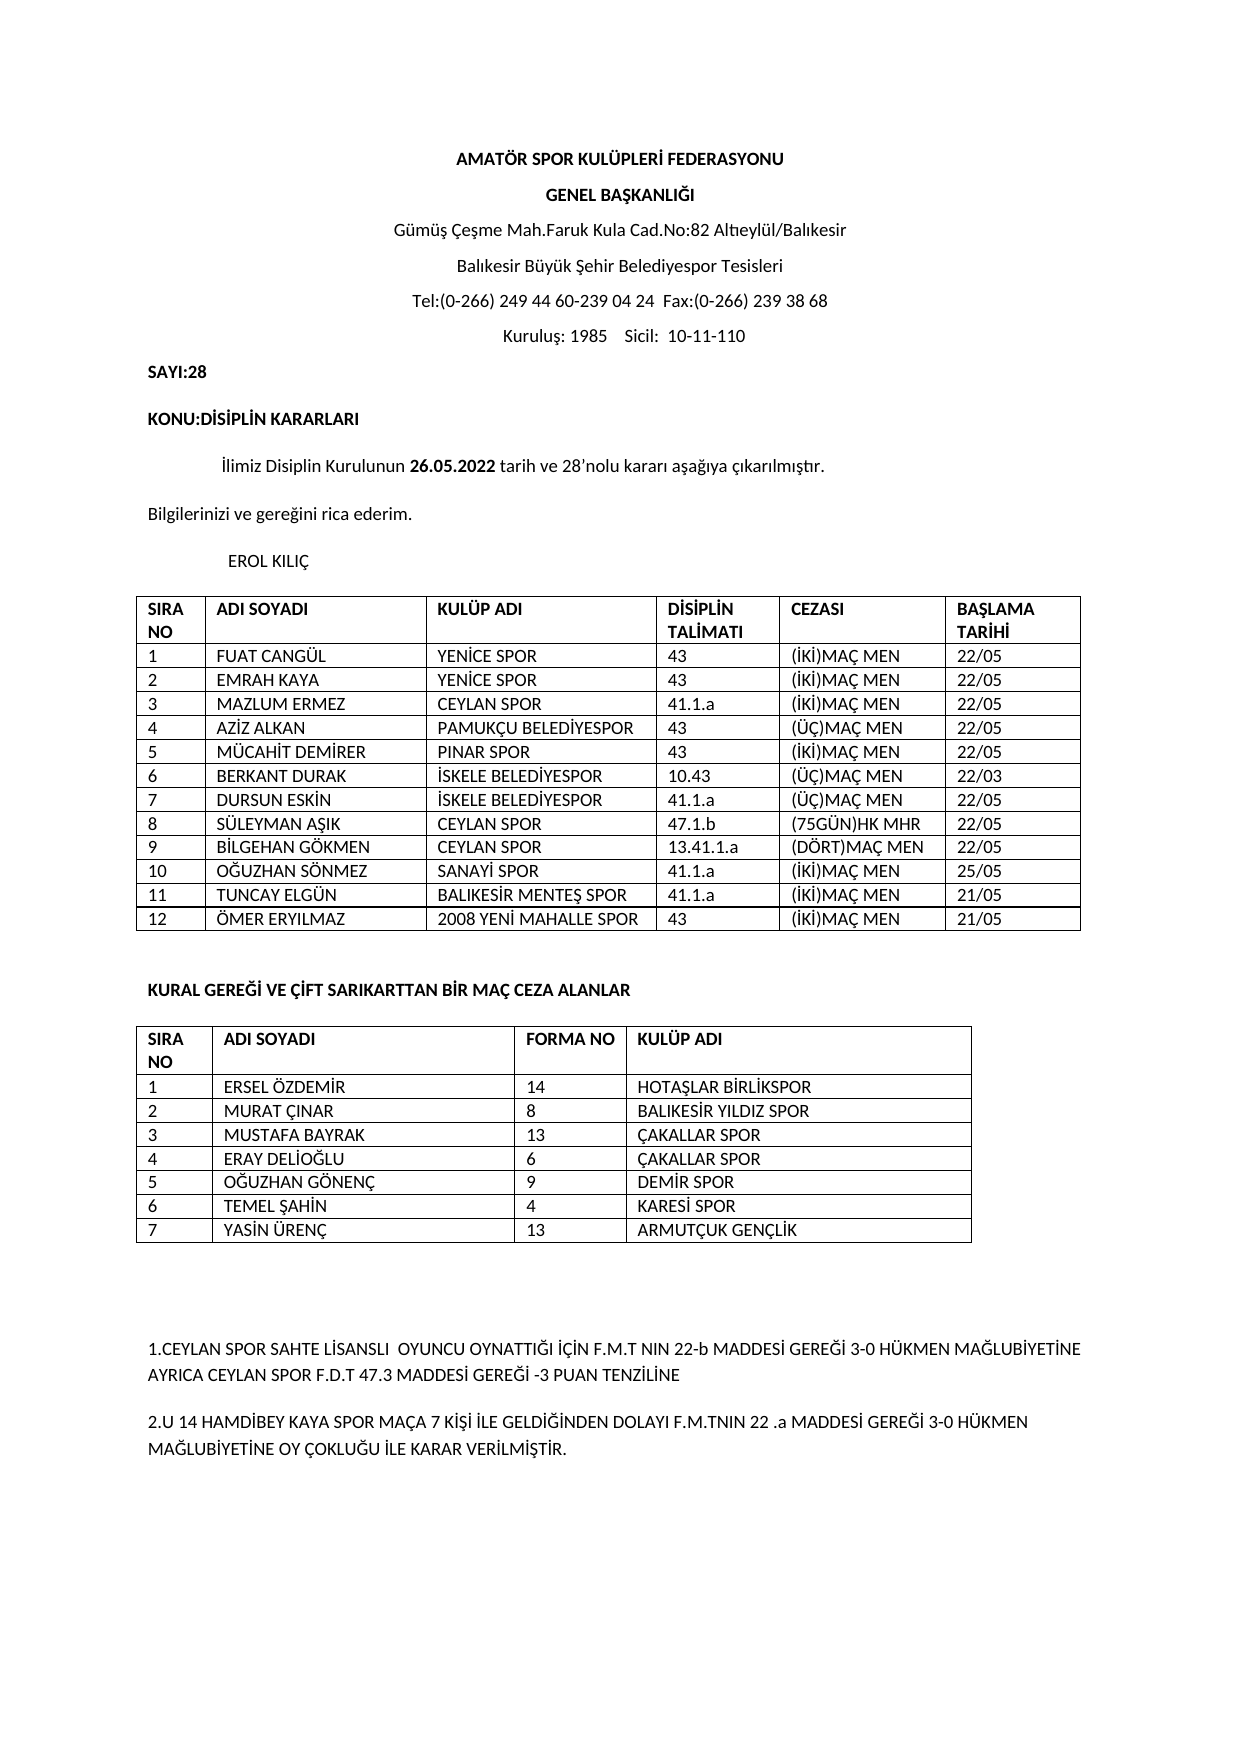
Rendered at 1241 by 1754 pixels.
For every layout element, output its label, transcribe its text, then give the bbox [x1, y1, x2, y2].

table_cell 43 [657, 644, 779, 667]
table_cell İSKELE BELEDİYESPOR [427, 788, 656, 811]
table_cell İSKELE BELEDİYESPOR [427, 764, 656, 787]
table_cell (75GÜN)HK MHR [780, 812, 945, 834]
text Balıkesir Büyük Şehir Belediyespor Tesisleri [148, 254, 1093, 277]
table_cell 22/05 [946, 644, 1080, 667]
table_cell MÜCAHİT DEMİRER [206, 740, 426, 763]
table_cell 9 [137, 836, 205, 858]
table_header SIRA NO [137, 597, 205, 643]
table_cell 22/05 [946, 740, 1080, 763]
table_cell (İKİ)MAÇ MEN [780, 692, 945, 715]
table_cell MAZLUM ERMEZ [206, 692, 426, 715]
text EROL KILIÇ [148, 549, 1093, 572]
table_cell BERKANT DURAK [206, 764, 426, 787]
table_cell BALIKESİR MENTEŞ SPOR [427, 884, 656, 906]
text AMATÖR SPOR KULÜPLERİ FEDERASYONU [148, 148, 1093, 171]
table_cell (İKİ)MAÇ MEN [780, 884, 945, 906]
table_cell 41.1.a [657, 884, 779, 906]
table_cell (ÜÇ)MAÇ MEN [780, 788, 945, 811]
table_cell 6 [137, 764, 205, 787]
table_cell 22/03 [946, 764, 1080, 787]
table_cell 43 [657, 908, 779, 930]
table_cell 41.1.a [657, 860, 779, 882]
table_cell (İKİ)MAÇ MEN [780, 908, 945, 930]
table_cell AZİZ ALKAN [206, 716, 426, 739]
table_cell 2 [137, 668, 205, 691]
table_cell 10 [137, 860, 205, 882]
text KONU:DİSİPLİN KARARLARI [148, 407, 1093, 430]
text Kuruluş: 1985 Sicil: 10-11-110 [148, 325, 1093, 348]
table_cell 43 [657, 740, 779, 763]
table_cell 9 [515, 1171, 626, 1194]
table_cell 22/05 [946, 692, 1080, 715]
table_cell CEYLAN SPOR [427, 836, 656, 858]
table_cell (DÖRT)MAÇ MEN [780, 836, 945, 858]
table_cell 2 [137, 1099, 212, 1122]
table_cell PINAR SPOR [427, 740, 656, 763]
table_cell ERAY DELİOĞLU [213, 1147, 514, 1170]
table_cell SÜLEYMAN AŞIK [206, 812, 426, 834]
table_header FORMA NO [515, 1027, 626, 1074]
table_header SIRA NO [137, 1027, 212, 1074]
table_cell (ÜÇ)MAÇ MEN [780, 764, 945, 787]
table_cell 3 [137, 1123, 212, 1146]
table_cell 21/05 [946, 908, 1080, 930]
table_cell ÇAKALLAR SPOR [627, 1123, 971, 1146]
table_cell 2008 YENİ MAHALLE SPOR [427, 908, 656, 930]
text GENEL BAŞKANLIĞI [148, 183, 1093, 206]
table_cell KARESİ SPOR [627, 1195, 971, 1218]
table_cell 13.41.1.a [657, 836, 779, 858]
table_cell MURAT ÇINAR [213, 1099, 514, 1122]
table_cell 8 [515, 1099, 626, 1122]
text İlimiz Disiplin Kurulunun 26.05.2022 tarih ve 28’nolu kararı aşağıya çıkarılmıştır. [148, 454, 1093, 477]
table_cell (İKİ)MAÇ MEN [780, 668, 945, 691]
table_cell BALIKESİR YILDIZ SPOR [627, 1099, 971, 1122]
table_cell 7 [137, 1219, 212, 1242]
table_cell 5 [137, 1171, 212, 1194]
table_header CEZASI [780, 597, 945, 643]
table_cell 4 [137, 716, 205, 739]
table_cell FUAT CANGÜL [206, 644, 426, 667]
table_cell BİLGEHAN GÖKMEN [206, 836, 426, 858]
table_cell 4 [137, 1147, 212, 1170]
table_cell 22/05 [946, 836, 1080, 858]
text KURAL GEREĞİ VE ÇİFT SARIKARTTAN BİR MAÇ CEZA ALANLAR [148, 979, 1093, 1002]
table_cell 41.1.a [657, 692, 779, 715]
table_cell 43 [657, 716, 779, 739]
table_cell 41.1.a [657, 788, 779, 811]
table_cell ÖMER ERYILMAZ [206, 908, 426, 930]
table_cell (İKİ)MAÇ MEN [780, 860, 945, 882]
text 2.U 14 HAMDİBEY KAYA SPOR MAÇA 7 KİŞİ İLE GELDİĞİNDEN DOLAYI F.M.TNIN 22 .a MADDESİ GEREĞİ 3-0 HÜKMEN MAĞLUBİYETİNE OY ÇOKLUĞU İLE KARAR VERİLMİŞTİR. [148, 1411, 1093, 1460]
text 1.CEYLAN SPOR SAHTE LİSANSLI OYUNCU OYNATTIĞI İÇİN F.M.T NIN 22-b MADDESİ GEREĞİ 3-0 HÜKMEN MAĞLUBİYETİNE AYRICA CEYLAN SPOR F.D.T 47.3 MADDESİ GEREĞİ -3 PUAN TENZİLİNE [148, 1337, 1093, 1386]
table_cell 21/05 [946, 884, 1080, 906]
table_header KULÜP ADI [427, 597, 656, 643]
table_cell 14 [515, 1075, 626, 1098]
table_cell EMRAH KAYA [206, 668, 426, 691]
text Bilgilerinizi ve gereğini rica ederim. [148, 502, 1093, 524]
table_header KULÜP ADI [627, 1027, 971, 1074]
table_cell 12 [137, 908, 205, 930]
table_cell CEYLAN SPOR [427, 692, 656, 715]
table_cell TEMEL ŞAHİN [213, 1195, 514, 1218]
table_cell 6 [515, 1147, 626, 1170]
text SAYI:28 [148, 360, 1093, 383]
table_cell 5 [137, 740, 205, 763]
table_cell 22/05 [946, 812, 1080, 834]
table_cell 43 [657, 668, 779, 691]
table_cell OĞUZHAN GÖNENÇ [213, 1171, 514, 1194]
table_cell OĞUZHAN SÖNMEZ [206, 860, 426, 882]
table_cell 1 [137, 1075, 212, 1098]
table_header DİSİPLİN TALİMATI [657, 597, 779, 643]
table_cell 4 [515, 1195, 626, 1218]
table_cell 22/05 [946, 716, 1080, 739]
table_cell SANAYİ SPOR [427, 860, 656, 882]
table_cell ERSEL ÖZDEMİR [213, 1075, 514, 1098]
table_header ADI SOYADI [206, 597, 426, 643]
table_cell PAMUKÇU BELEDİYESPOR [427, 716, 656, 739]
table_cell 13 [515, 1219, 626, 1242]
table_cell 6 [137, 1195, 212, 1218]
table_cell 22/05 [946, 668, 1080, 691]
table_cell 8 [137, 812, 205, 834]
table_cell 11 [137, 884, 205, 906]
table_cell 25/05 [946, 860, 1080, 882]
table_cell DEMİR SPOR [627, 1171, 971, 1194]
table_cell YENİCE SPOR [427, 644, 656, 667]
text Gümüş Çeşme Mah.Faruk Kula Cad.No:82 Altıeylül/Balıkesir [148, 218, 1093, 241]
table_cell YASİN ÜRENÇ [213, 1219, 514, 1242]
table_cell 13 [515, 1123, 626, 1146]
text Tel:(0-266) 249 44 60-239 04 24 Fax:(0-266) 239 38 68 [148, 289, 1093, 312]
table_cell 3 [137, 692, 205, 715]
table_header BAŞLAMA TARİHİ [946, 597, 1080, 643]
table_cell ARMUTÇUK GENÇLİK [627, 1219, 971, 1242]
table_cell 47.1.b [657, 812, 779, 834]
table_cell 22/05 [946, 788, 1080, 811]
table_cell 10.43 [657, 764, 779, 787]
table_cell MUSTAFA BAYRAK [213, 1123, 514, 1146]
table_cell HOTAŞLAR BİRLİKSPOR [627, 1075, 971, 1098]
table_cell DURSUN ESKİN [206, 788, 426, 811]
table_cell TUNCAY ELGÜN [206, 884, 426, 906]
table_cell (ÜÇ)MAÇ MEN [780, 716, 945, 739]
table_header ADI SOYADI [213, 1027, 514, 1074]
table_cell YENİCE SPOR [427, 668, 656, 691]
table_cell 7 [137, 788, 205, 811]
table_cell ÇAKALLAR SPOR [627, 1147, 971, 1170]
table_cell CEYLAN SPOR [427, 812, 656, 834]
table_cell (İKİ)MAÇ MEN [780, 740, 945, 763]
table_cell (İKİ)MAÇ MEN [780, 644, 945, 667]
table_cell 1 [137, 644, 205, 667]
